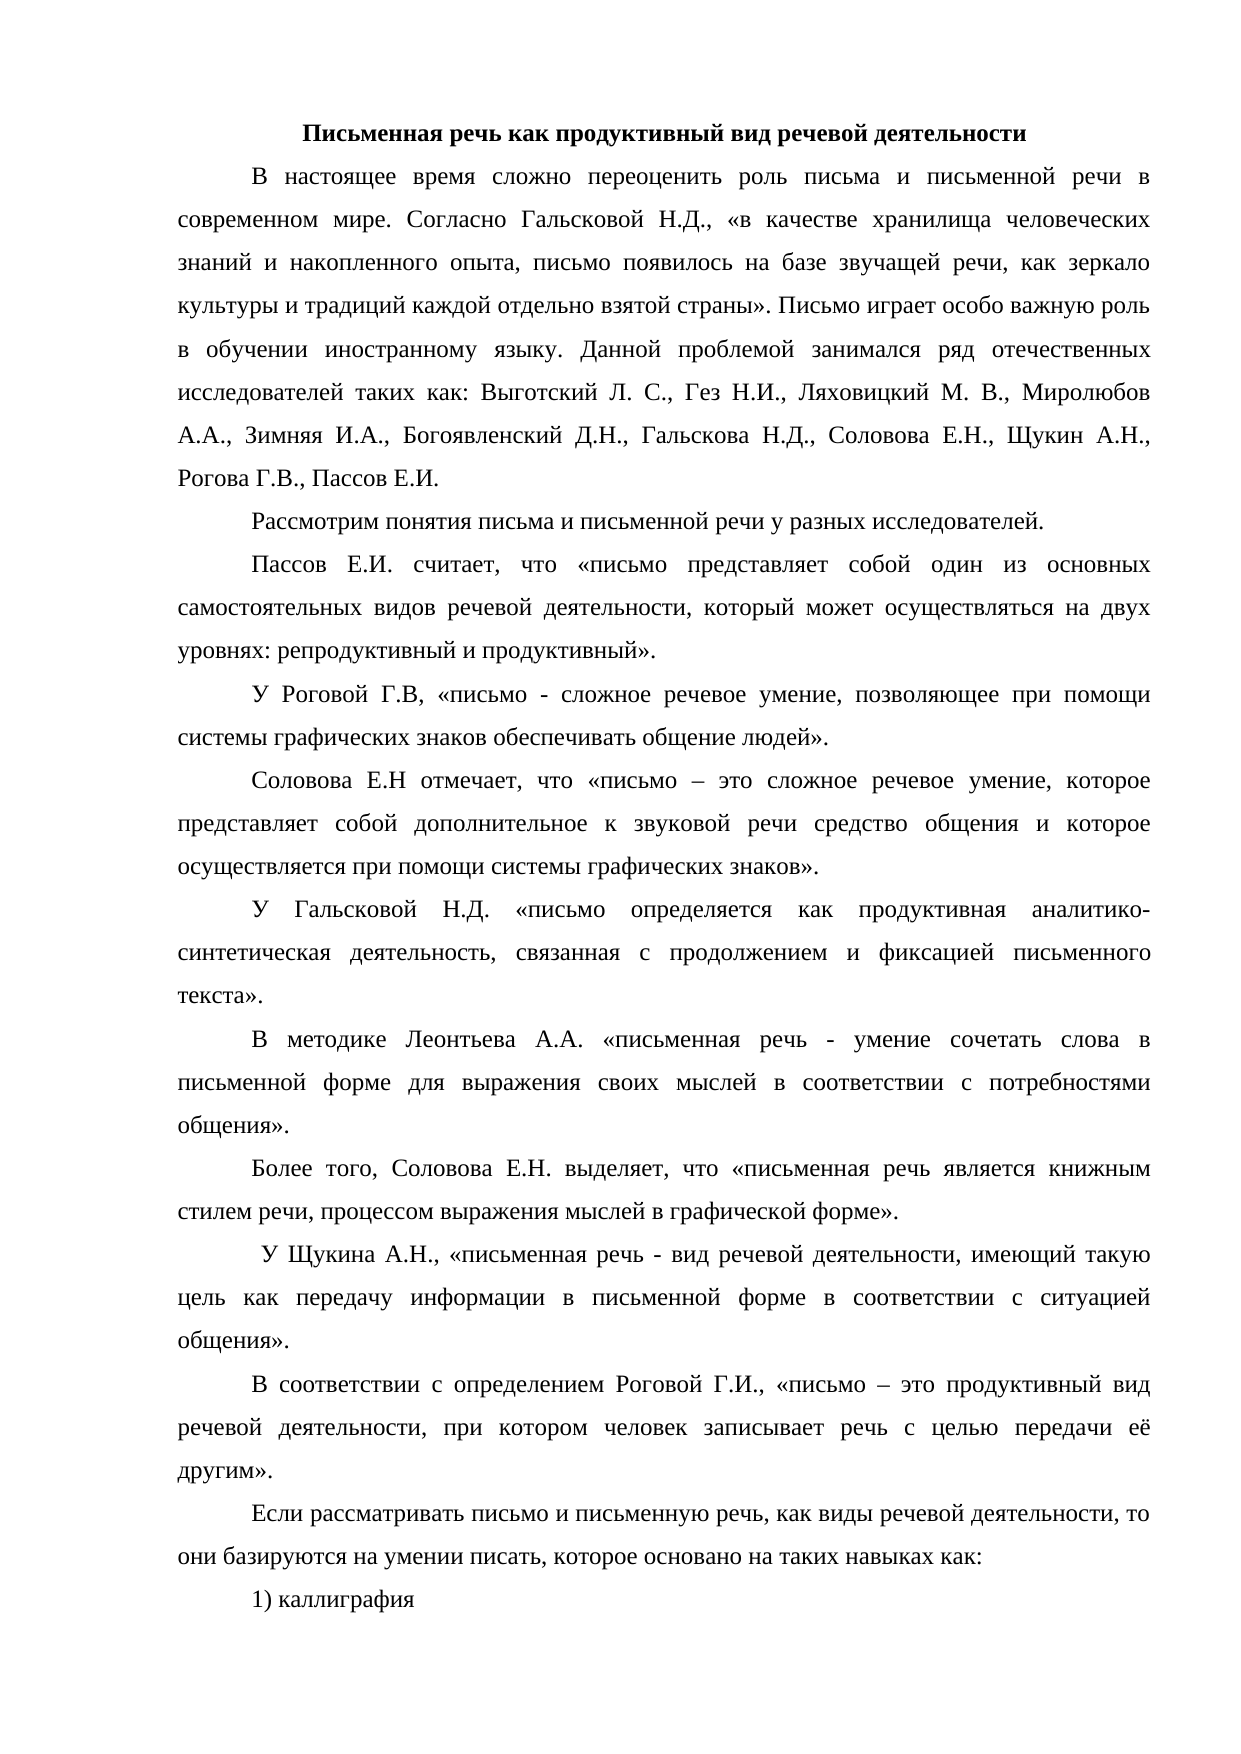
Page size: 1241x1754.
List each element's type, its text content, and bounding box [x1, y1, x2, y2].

list Более того, Соловова Е.Н. выделяет, что «письменная речь является книжным стилем речи, процессом выражения мыслей в графической форме». [177, 1153, 1152, 1225]
list У Щукина А.Н., «письменная речь - вид речевой деятельности, имеющий такую цель как передачу информации в письменной форме в соответствии с ситуацией общения». [177, 1239, 1152, 1354]
list В соответствии с определением Роговой Г.И., «письмо – это продуктивный вид речевой деятельности, при котором человек записывает речь с целью передачи её другим». [177, 1369, 1152, 1484]
list У Роговой Г.В, «письмо - сложное речевое умение, позволяющее при помощи системы графических знаков обеспечивать общение людей». [177, 679, 1152, 751]
list Рассмотрим понятия письма и письменной речи у разных исследователей. [177, 506, 1152, 535]
list В настоящее время сложно переоценить роль письма и письменной речи в современном мире. Согласно Гальсковой Н.Д., «в качестве хранилища человеческих знаний и накопленного опыта, письмо появилось на базе звучащей речи, как зеркало культуры и традиций каждой отдельно взятой страны». Письмо играет особо важную роль в обучении иностранному языку. Данной проблемой занимался ряд отечественных исследователей таких как: Выготский Л. С., Гез Н.И., Ляховицкий М. В., Миролюбов А.А., Зимняя И.А., Богоявленский Д.Н., Гальскова Н.Д., Соловова Е.Н., Щукин А.Н., Рогова Г.В., Пассов Е.И. [177, 161, 1152, 492]
list Пассов Е.И. считает, что «письмо представляет собой один из основных самостоятельных видов речевой деятельности, который может осуществляться на двух уровнях: репродуктивный и продуктивный». [177, 549, 1152, 664]
text Письменная речь как продуктивный вид речевой деятельности [177, 118, 1152, 147]
list В методике Леонтьева А.А. «письменная речь - умение сочетать слова в письменной форме для выражения своих мыслей в соответствии с потребностями общения». [177, 1024, 1152, 1139]
list Соловова Е.Н отмечает, что «письмо – это сложное речевое умение, которое представляет собой дополнительное к звуковой речи средство общения и которое осуществляется при помощи системы графических знаков». [177, 765, 1152, 880]
list Если рассматривать письмо и письменную речь, как виды речевой деятельности, то они базируются на умении писать, которое основано на таких навыках как: [177, 1498, 1152, 1570]
list 1) каллиграфия [177, 1584, 1152, 1613]
list У Гальсковой Н.Д. «письмо определяется как продуктивная аналитико-синтетическая деятельность, связанная с продолжением и фиксацией письменного текста». [177, 894, 1152, 1009]
